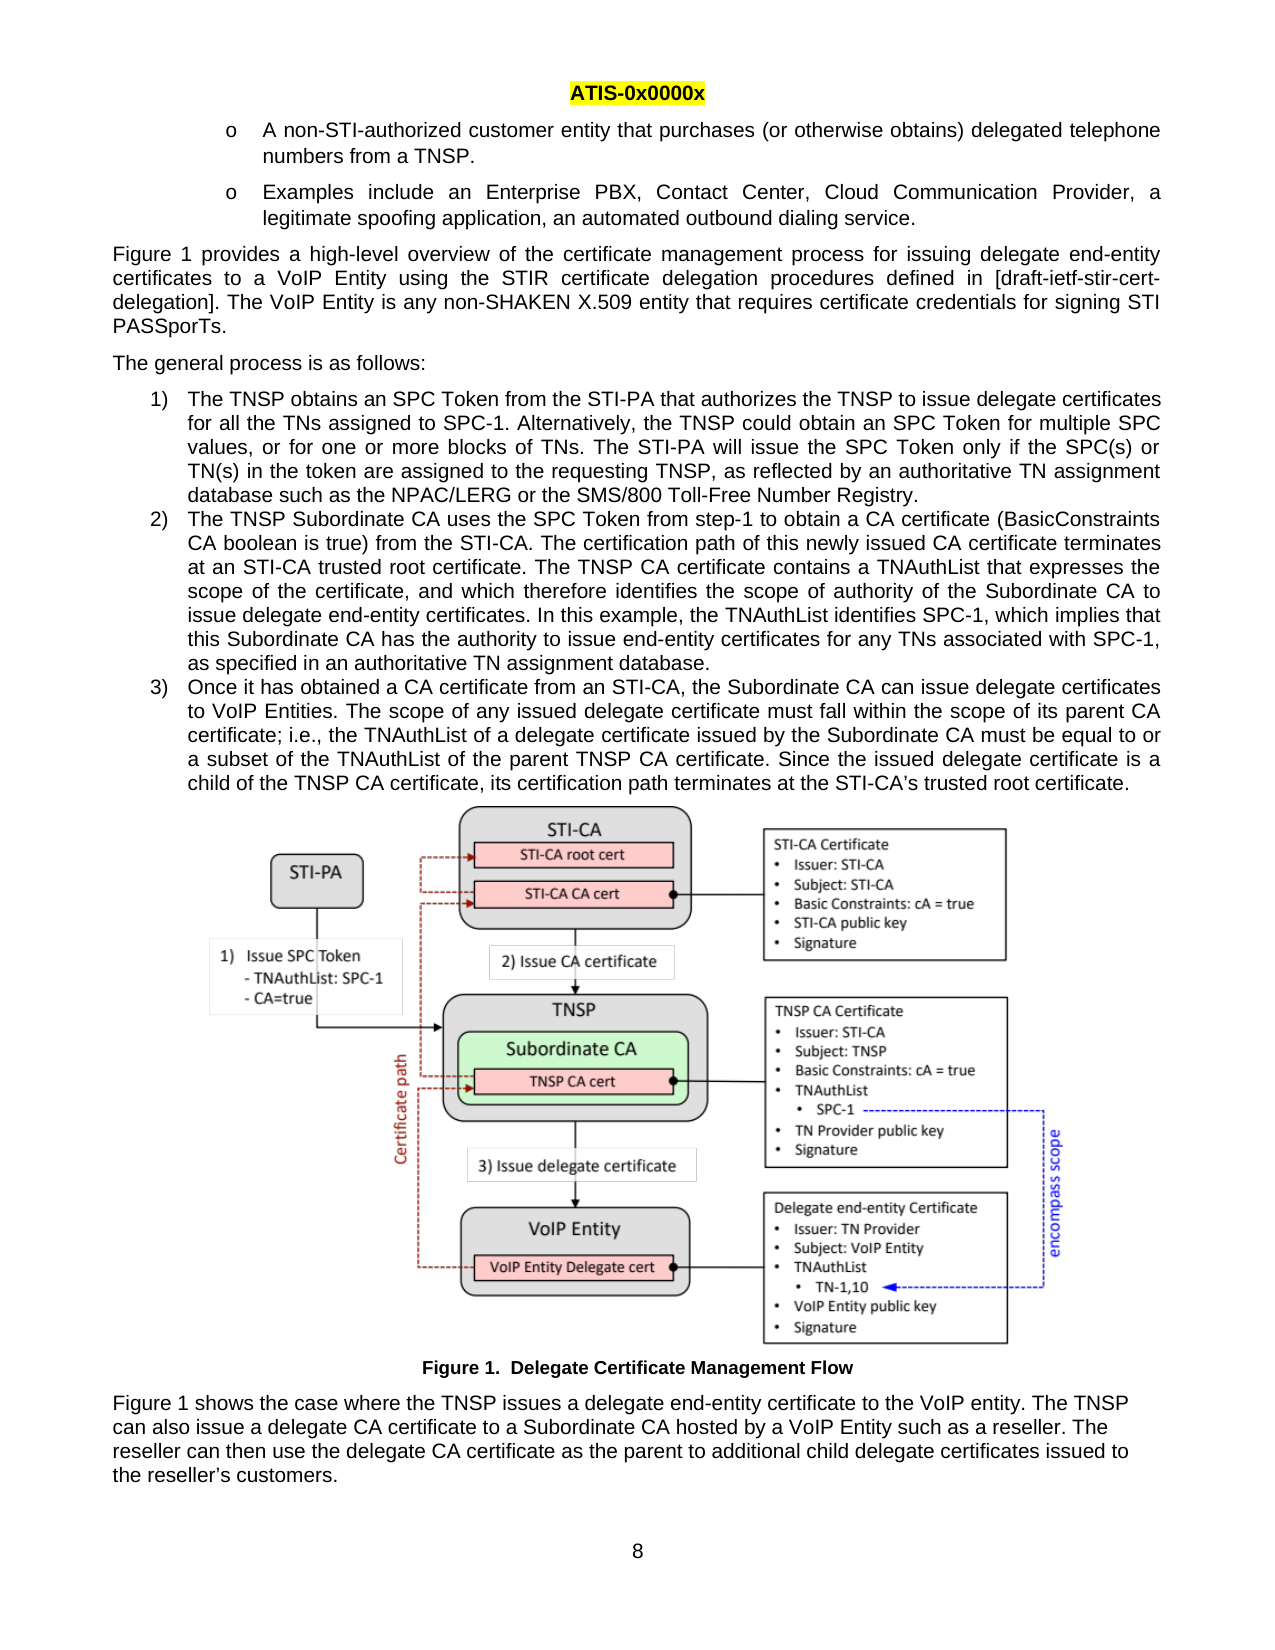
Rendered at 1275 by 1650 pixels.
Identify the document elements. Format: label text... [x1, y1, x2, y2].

text Figure 1. Delegate Certificate Management Flow [112, 1357, 1162, 1378]
list Examples include an Enterprise PBX, Contact Center, Cloud Communication Provider, a legitimate spoofing application, an automated outbound dialing service. [225, 180, 1162, 230]
text The general process is as follows: [112, 351, 1162, 374]
list The TNSP Subordinate CA uses the SPC Token from step-1 to obtain a CA certificate (BasicConstraints CA boolean is true) from the STI-CA. The certification path of this newly issued CA certificate terminates at an STI-CA trusted root certificate. The TNSP CA certificate contains a TNAuthList that expresses the scope of the certificate, and which therefore identifies the scope of authority of the Subordinate CA to issue delegate end-entity certificates. In this example, the TNAuthList identifies SPC-1, which implies that this Subordinate CA has the authority to issue end-entity certificates for any TNs associated with SPC-1, as specified in an authoritative TN assignment database. [150, 507, 1162, 674]
list The TNSP obtains an SPC Token from the STI-PA that authorizes the TNSP to issue delegate certificates for all the TNs assigned to SPC-1. Alternatively, the TNSP could obtain an SPC Token for multiple SPC values, or for one or more blocks of TNs. The STI-PA will issue the SPC Token only if the SPC(s) or TN(s) in the token are assigned to the requesting TNSP, as reflected by an authoritative TN assignment database such as the NPAC/LERG. [150, 387, 1162, 507]
text Figure 1 shows the case where the TNSP issues a delegate end-entity certificate to the VoIP entity. The TNSP can also issue a delegate CA certificate to a Subordinate CA hosted by a VoIP Entity such as a reseller. The reseller can then use the delegate CA certificate as the parent to additional child delegate certificates issued to the reseller’s customers. [112, 1391, 1162, 1487]
list Once it has obtained a CA certificate from an STI-CA, the Subordinate CA can issue delegate certificates to VoIP Entities. The scope of any issued delegate certificate must fall within the scope of its parent CA certificate; i.e., the TNAuthList of a delegate certificate issued by the Subordinate CA must be equal to or a subset of the TNAuthList of the parent TNSP CA certificate. Since the issued delegate certificate is a child of the TNSP CA certificate, its certification path terminates at the STI-CA’s trusted root certificate. [150, 674, 1162, 794]
text Figure 1 provides a high-level overview of the certificate management process for issuing delegate end-entity certificates to a VoIP Entity using the STIR certificate delegation procedures defined in [draft-ietf-stir-cert-delegation]. The VoIP Entity is any non-SHAKEN X.509 entity that requires certificate credentials for signing STI PASSporTs. [112, 242, 1162, 338]
list A non-STI-authorized customer entity that purchases (or otherwise obtains) delegated telephone numbers from a TNSP. [225, 118, 1162, 167]
